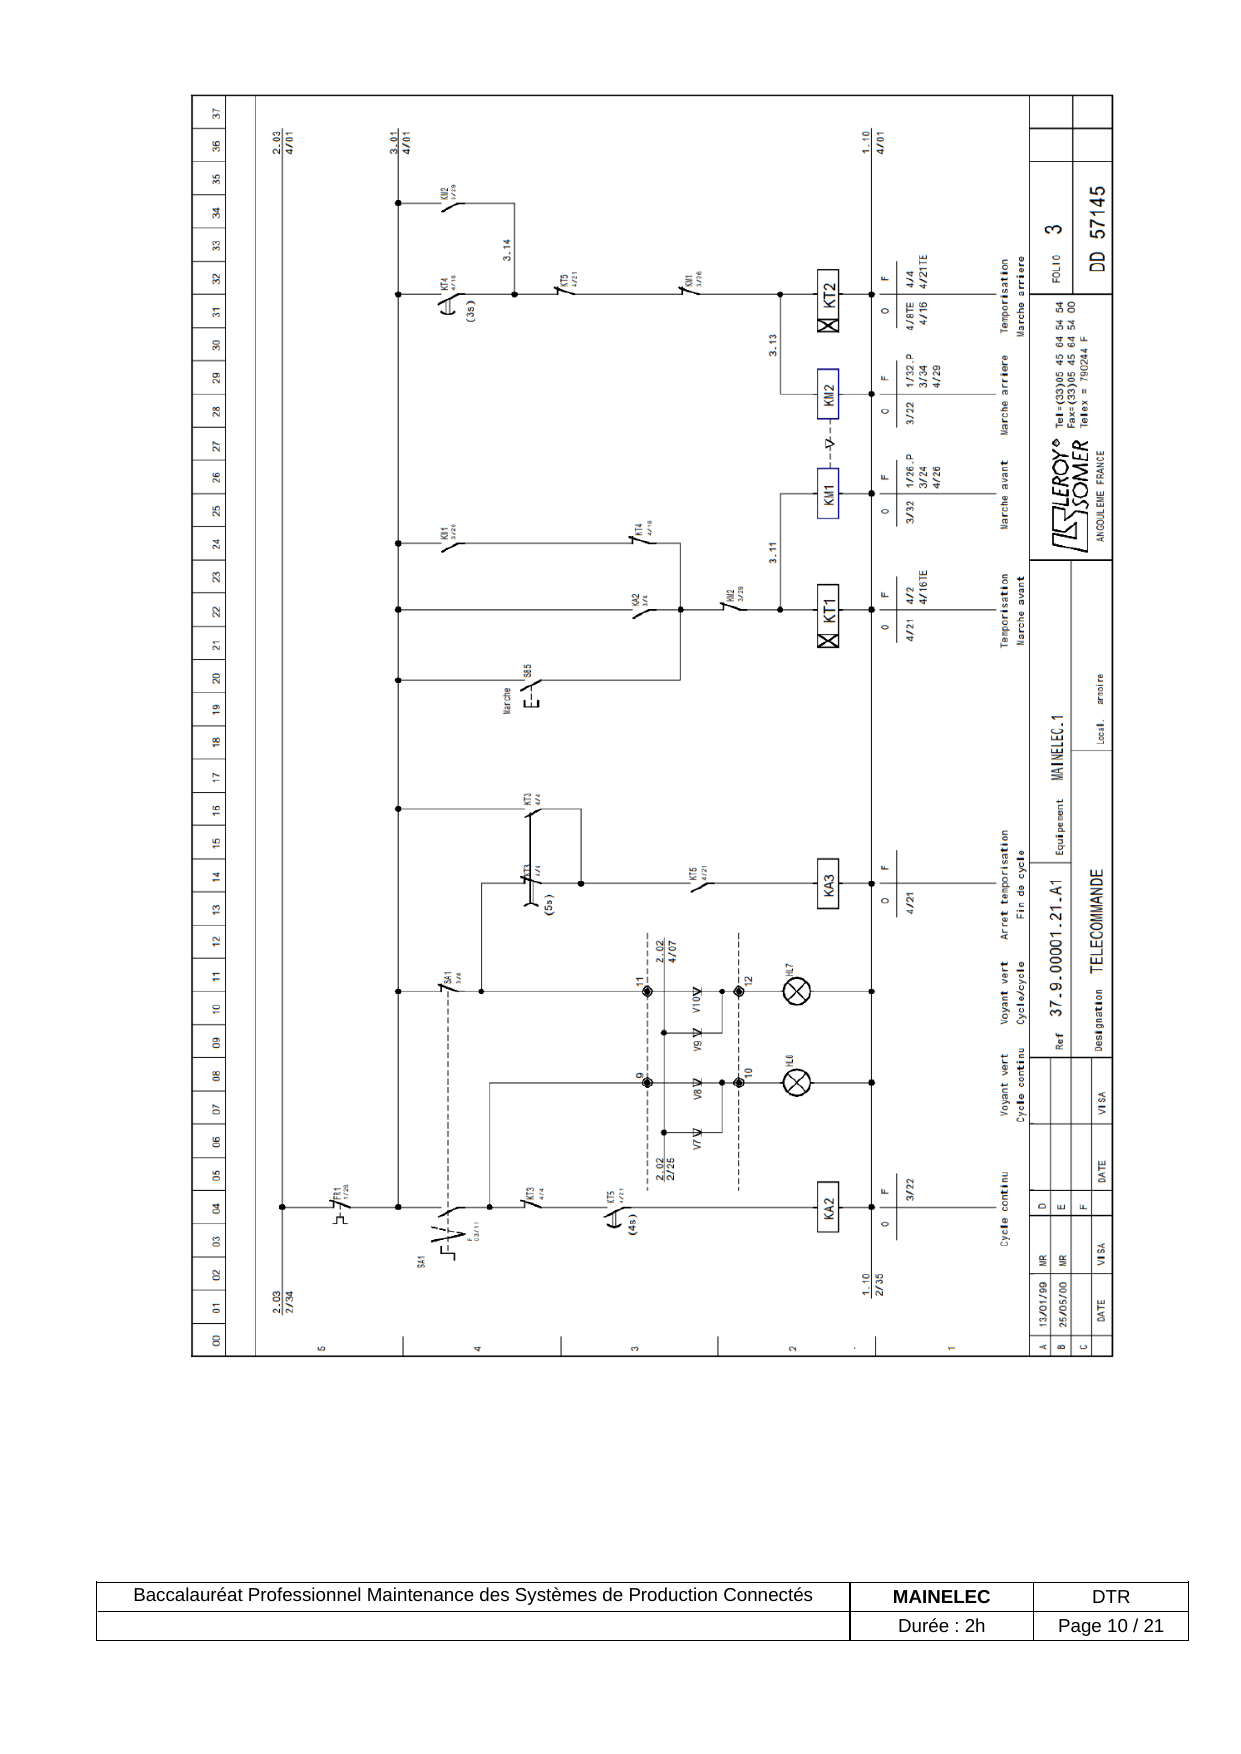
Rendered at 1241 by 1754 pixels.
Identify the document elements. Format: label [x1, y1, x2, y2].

picture [185, 91, 1117, 1361]
